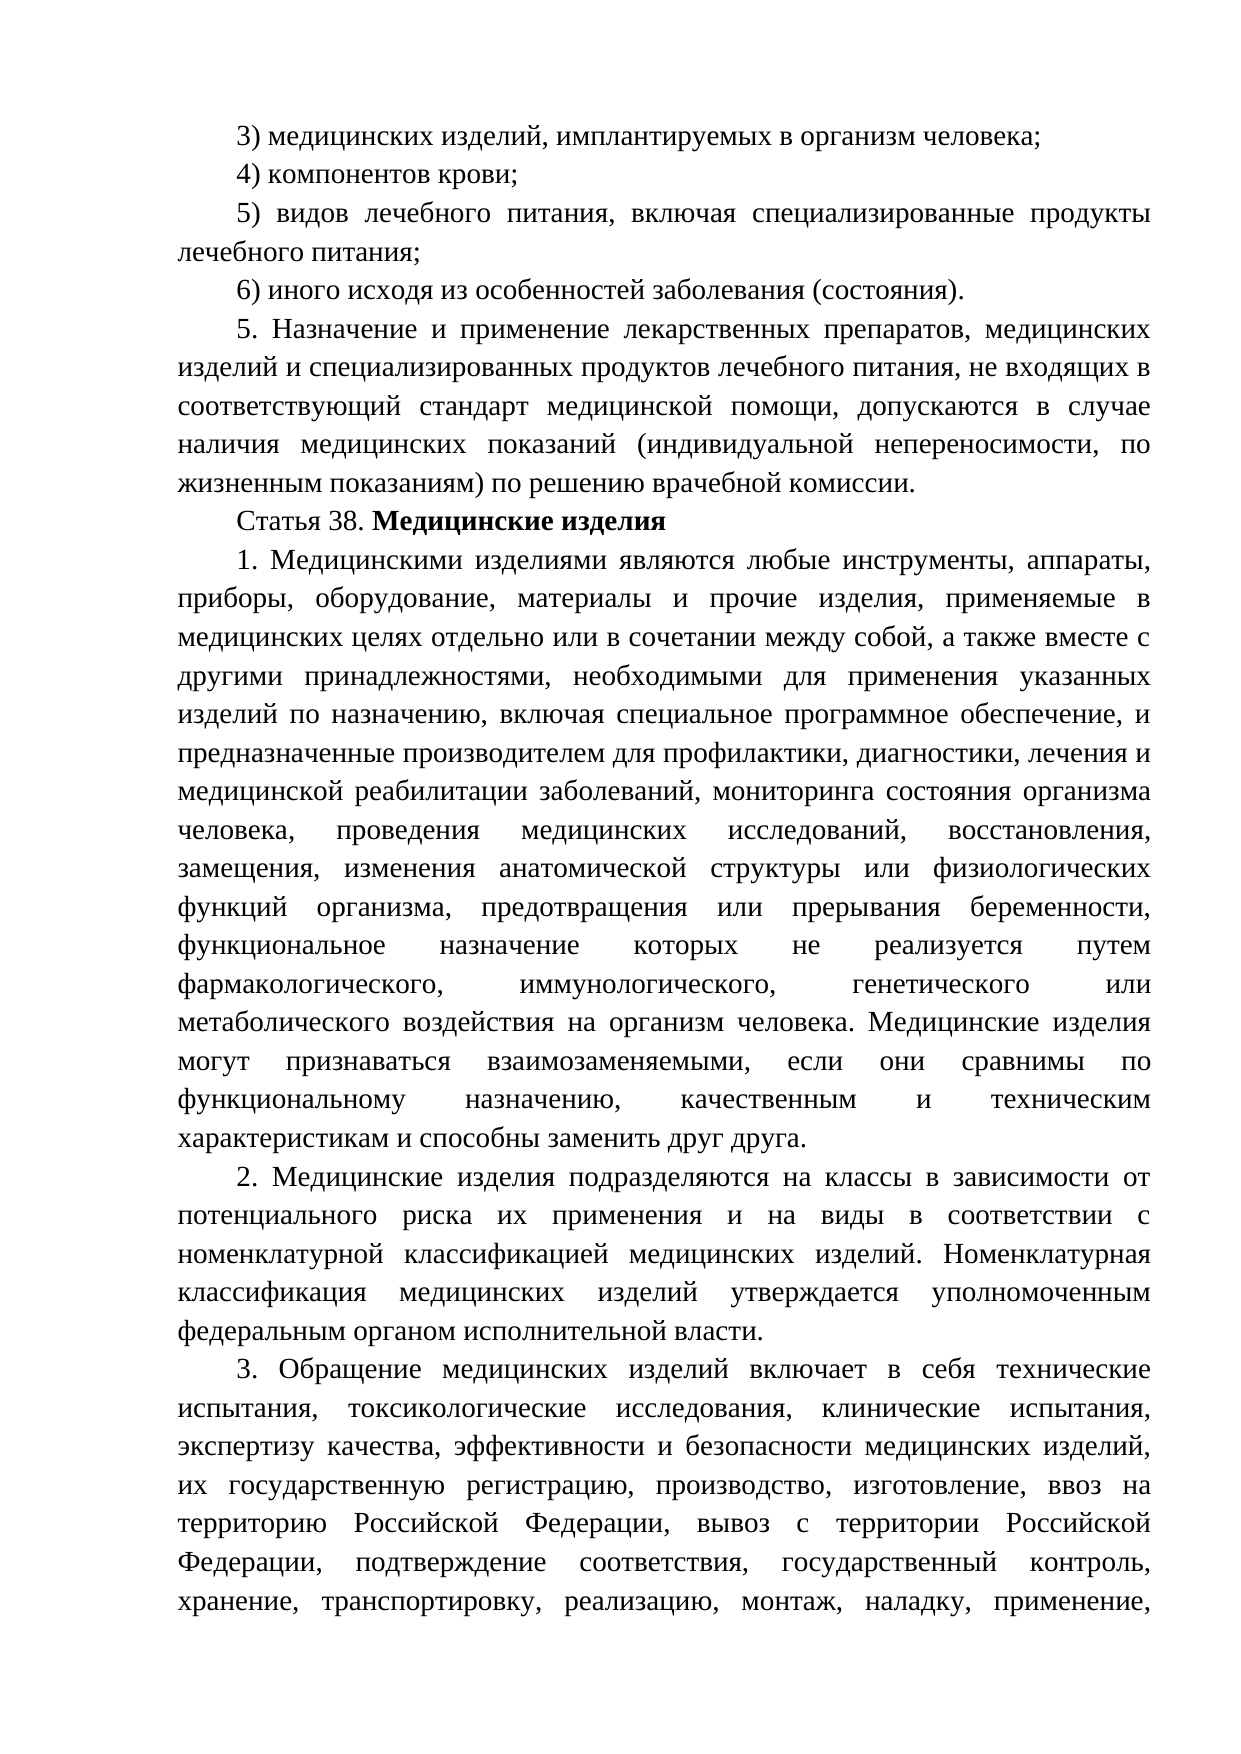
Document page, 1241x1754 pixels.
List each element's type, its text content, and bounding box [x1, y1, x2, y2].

text 4) компонентов крови; [177, 157, 1152, 190]
text 5) видов лечебного питания, включая специализированные продукты лечебного питания; [177, 195, 1152, 267]
text Статья 38. Медицинские изделия [177, 503, 1152, 537]
text 3) медицинских изделий, имплантируемых в организм человека; [177, 118, 1152, 152]
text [177, 1351, 1152, 1616]
text 6) иного исходя из особенностей заболевания (состояния). [177, 272, 1152, 306]
text 2. Медицинские изделия подразделяются на классы в зависимости от потенциального риска их применения и на виды в соответствии с номенклатурной классификацией медицинских изделий. Номенклатурная классификация медицинских изделий утверждается уполномоченным федеральным органом исполнительной власти. [177, 1159, 1152, 1346]
text 1. Медицинскими изделиями являются любые инструменты, аппараты, приборы, оборудование, материалы и прочие изделия, применяемые в медицинских целях отдельно или в сочетании между собой, а также вместе с другими принадлежностями, необходимыми для применения указанных изделий по назначению, включая специальное программное обеспечение, и предназначенные производителем для профилактики, диагностики, лечения и медицинской реабилитации заболеваний, мониторинга состояния организма человека, проведения медицинских исследований, восстановления, замещения, изменения анатомической структуры или физиологических функций организма, предотвращения или прерывания беременности, функциональное назначение которых не реализуется путем фармакологического, иммунологического, генетического или метаболического воздействия на организм человека. Медицинские изделия могут признаваться взаимозаменяемыми, если они сравнимы по функциональному назначению, качественным и техническим характеристикам и способны заменить друг друга. [177, 542, 1152, 1154]
text 5. Назначение и применение лекарственных препаратов, медицинских изделий и специализированных продуктов лечебного питания, не входящих в соответствующий стандарт медицинской помощи, допускаются в случае наличия медицинских показаний (индивидуальной непереносимости, по жизненным показаниям) по решению врачебной комиссии. [177, 311, 1152, 498]
